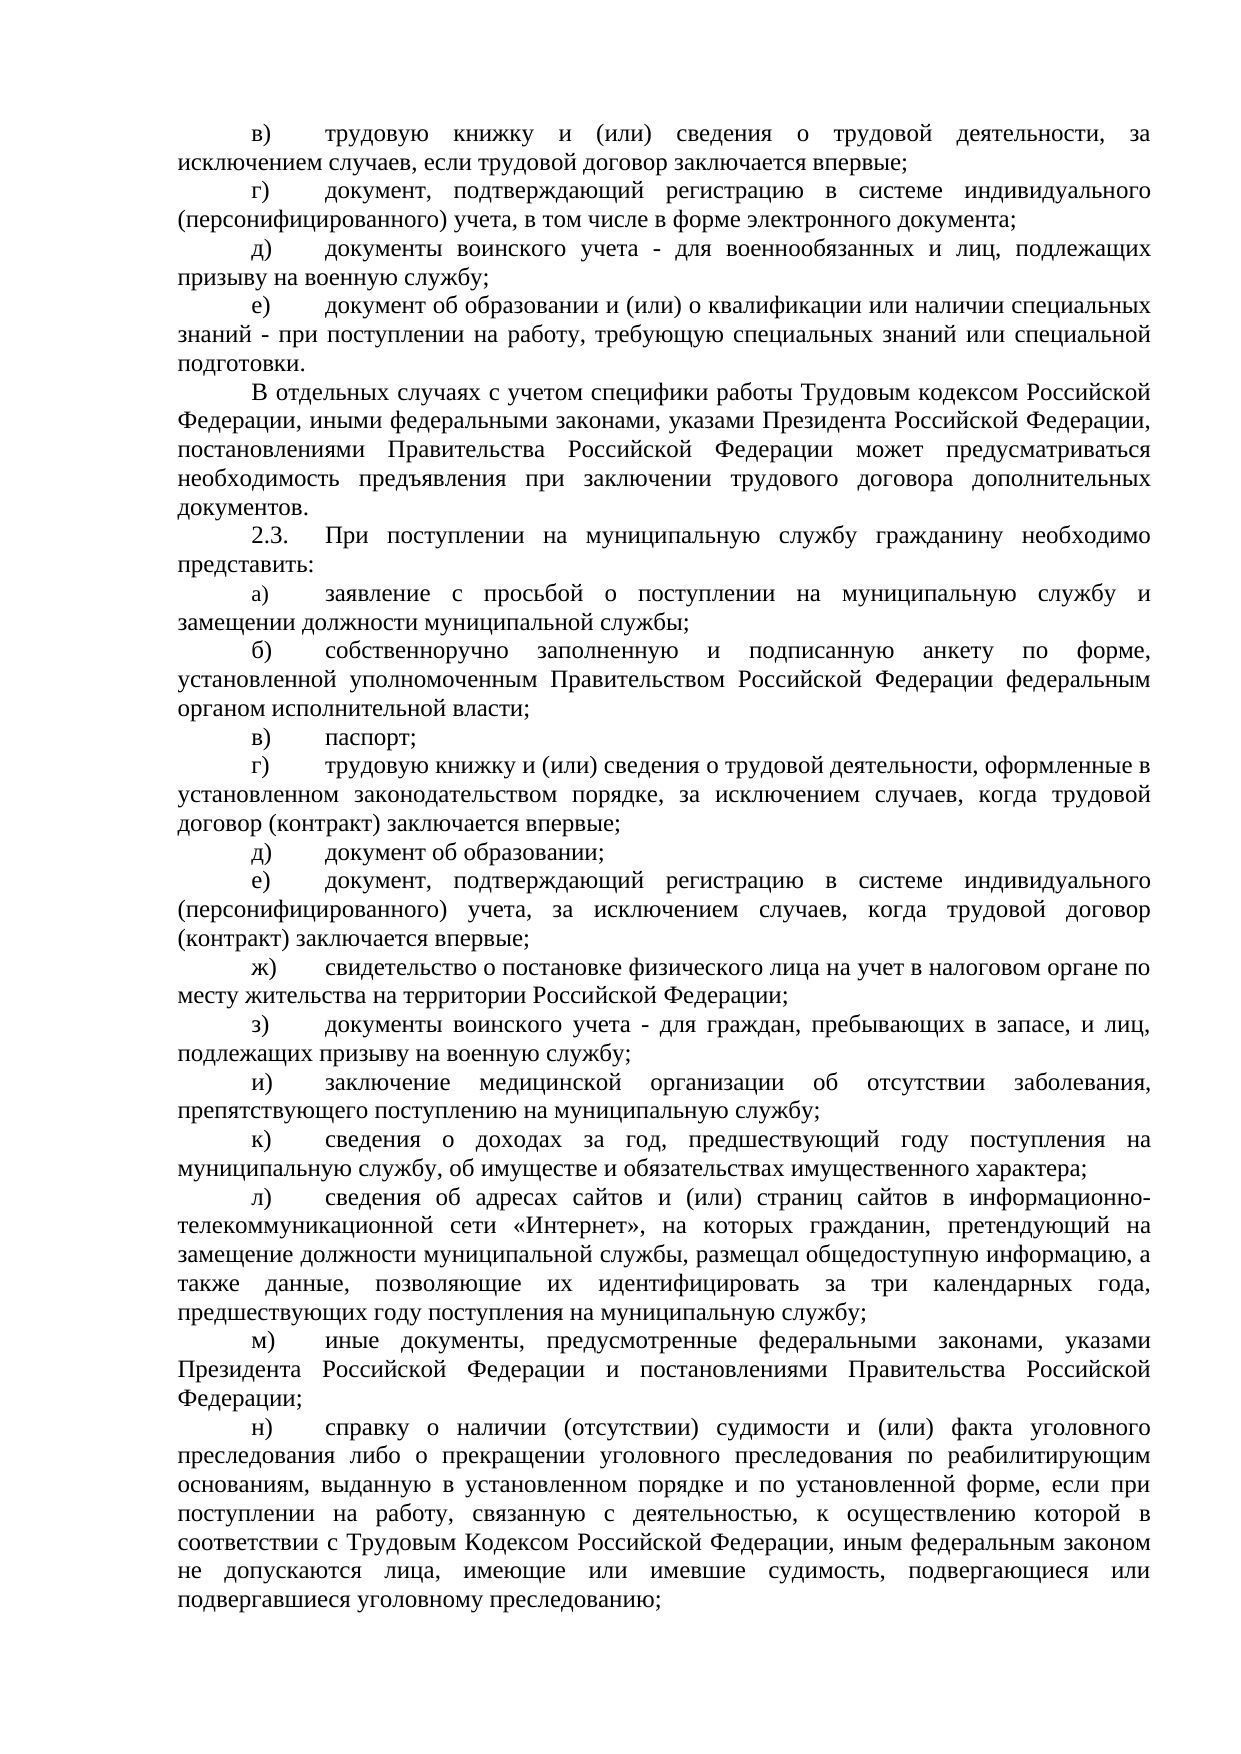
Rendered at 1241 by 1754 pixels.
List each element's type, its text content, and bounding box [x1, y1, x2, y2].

list сведения об адресах сайтов и (или) страниц сайтов в информационно-телекоммуникационной сети «Интернет», на которых гражданин, претендующий на замещение должности муниципальной службы, размещал общедоступную информацию, а также данные, позволяющие их идентифицировать за три календарных года, предшествующих году поступления на муниципальную службу; [177, 1182, 1152, 1326]
list документ, подтверждающий регистрацию в системе индивидуального (персонифицированного) учета, за исключением случаев, когда трудовой договор (контракт) заключается впервые; [177, 866, 1152, 952]
list заключение медицинской организации об отсутствии заболевания, препятствующего поступлению на муниципальную службу; [177, 1067, 1152, 1124]
list документы воинского учета - для граждан, пребывающих в запасе, и лиц, подлежащих призыву на военную службу; [177, 1009, 1152, 1067]
list паспорт; [177, 722, 1152, 751]
list документ об образовании; [177, 837, 1152, 866]
text В отдельных случаях с учетом специфики работы Трудовым кодексом Российской Федерации, иными федеральными законами, указами Президента Российской Федерации, постановлениями Правительства Российской Федерации может предусматриваться необходимость предъявления при заключении трудового договора дополнительных документов. [177, 377, 1152, 521]
list документы воинского учета - для военнообязанных и лиц, подлежащих призыву на военную службу; [177, 233, 1152, 291]
list иные документы, предусмотренные федеральными законами, указами Президента Российской Федерации и постановлениями Правительства Российской Федерации; [177, 1326, 1152, 1412]
list документ об образовании и (или) о квалификации или наличии специальных знаний - при поступлении на работу, требующую специальных знаний или специальной подготовки. [177, 291, 1152, 377]
list сведения о доходах за год, предшествующий году поступления на муниципальную службу, об имуществе и обязательствах имущественного характера; [177, 1124, 1152, 1182]
list свидетельство о постановке физического лица на учет в налоговом органе по месту жительства на территории Российской Федерации; [177, 952, 1152, 1009]
list трудовую книжку и (или) сведения о трудовой деятельности, оформленные в установленном законодательством порядке, за исключением случаев, когда трудовой договор (контракт) заключается впервые; [177, 751, 1152, 837]
list При поступлении на муниципальную службу гражданину необходимо представить: [177, 521, 1152, 578]
list заявление с просьбой о поступлении на муниципальную службу и замещении должности муниципальной службы; [177, 578, 1152, 636]
list документ, подтверждающий регистрацию в системе индивидуального (персонифицированного) учета, в том числе в форме электронного документа; [177, 176, 1152, 233]
list справку о наличии (отсутствии) судимости и (или) факта уголовного преследования либо о прекращении уголовного преследования по реабилитирующим основаниям, выданную в установленном порядке и по установленной форме, если при поступлении на работу, связанную с деятельностью, к осуществлению которой в соответствии с Трудовым Кодексом Российской Федерации, иным федеральным законом не допускаются лица, имеющие или имевшие судимость, подвергающиеся или подвергавшиеся уголовному преследованию; [177, 1412, 1152, 1613]
list собственноручно заполненную и подписанную анкету по форме, установленной уполномоченным Правительством Российской Федерации федеральным органом исполнительной власти; [177, 636, 1152, 722]
list трудовую книжку и (или) сведения о трудовой деятельности, за исключением случаев, если трудовой договор заключается впервые; [177, 118, 1152, 176]
